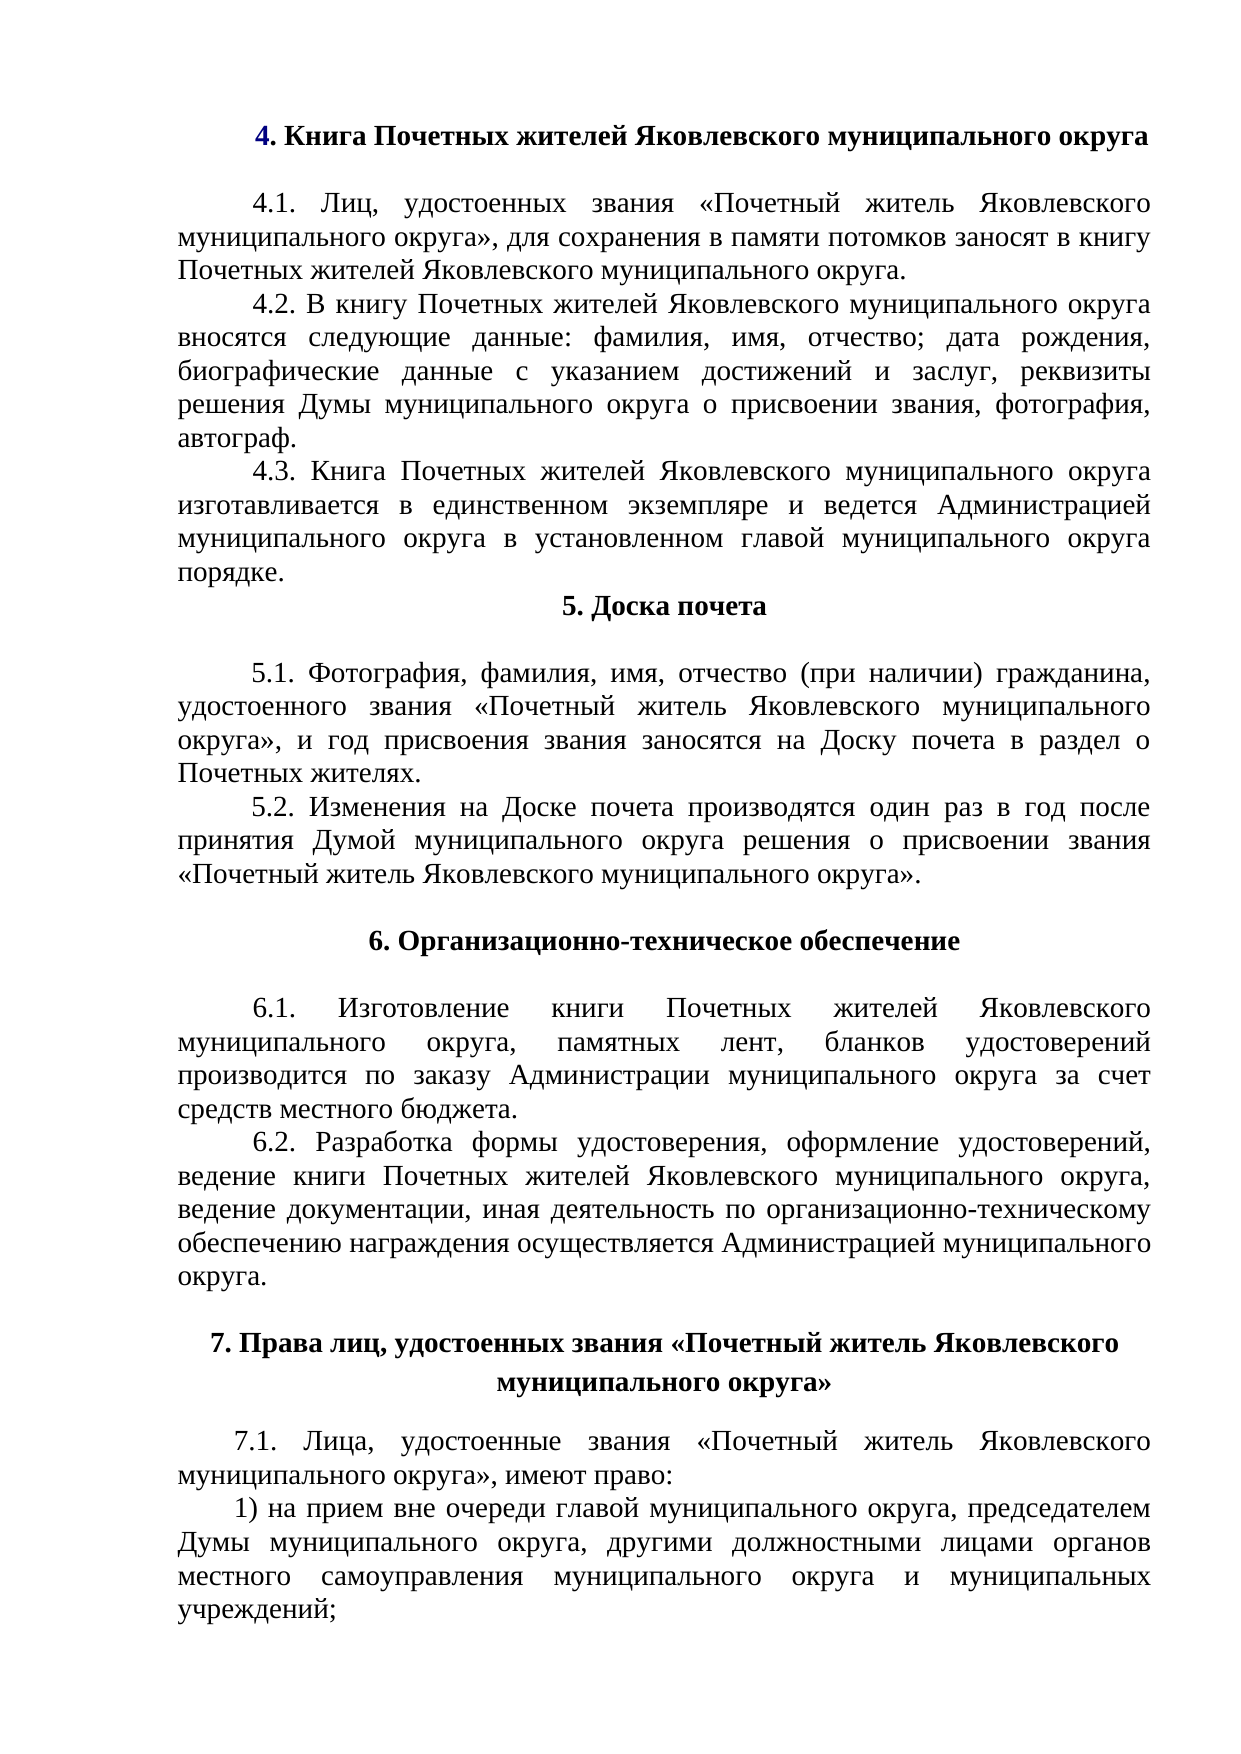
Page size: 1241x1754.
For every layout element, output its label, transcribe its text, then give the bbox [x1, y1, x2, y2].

text 4.3. Книга Почетных жителей Яковлевского муниципального округа изготавливается в единственном экземпляре и ведется Администрацией муниципального округа в установленном главой муниципального округа порядке. [177, 453, 1152, 588]
text 7.1. Лица, удостоенные звания «Почетный житель Яковлевского муниципального округа», имеют право: [177, 1423, 1152, 1491]
text 1) на прием вне очереди главой муниципального округа, председателем Думы муниципального округа, другими должностными лицами органов местного самоуправления муниципального округа и муниципальных учреждений; [177, 1491, 1152, 1625]
text 5.1. Фотография, фамилия, имя, отчество (при наличии) гражданина, удостоенного звания «Почетный житель Яковлевского муниципального округа», и год присвоения звания заносятся на Доску почета в раздел о Почетных жителях. [177, 655, 1152, 789]
text 7. Права лиц, удостоенных звания «Почетный житель Яковлевского муниципального округа» [177, 1326, 1152, 1398]
text 4. Книга Почетных жителей Яковлевского муниципального округа [177, 118, 1152, 152]
text 4.1. Лиц, удостоенных звания «Почетный житель Яковлевского муниципального округа», для сохранения в памяти потомков заносят в книгу Почетных жителей Яковлевского муниципального округа. [177, 185, 1152, 286]
text 5.2. Изменения на Доске почета производятся один раз в год после принятия Думой муниципального округа решения о присвоении звания «Почетный житель Яковлевского муниципального округа». [177, 789, 1152, 889]
text 6.2. Разработка формы удостоверения, оформление удостоверений, ведение книги Почетных жителей Яковлевского муниципального округа, ведение документации, иная деятельность по организационно-техническому обеспечению награждения осуществляется Администрацией муниципального округа. [177, 1124, 1152, 1292]
text 6.1. Изготовление книги Почетных жителей Яковлевского муниципального округа, памятных лент, бланков удостоверений производится по заказу Администрации муниципального округа за счет средств местного бюджета. [177, 990, 1152, 1124]
text 6. Организационно-техническое обеспечение [177, 923, 1152, 957]
text 5. Доска почета [177, 588, 1152, 621]
text 4.2. В книгу Почетных жителей Яковлевского муниципального округа вносятся следующие данные: фамилия, имя, отчество; дата рождения, биографические данные с указанием достижений и заслуг, реквизиты решения Думы муниципального округа о присвоении звания, фотография, автограф. [177, 286, 1152, 453]
